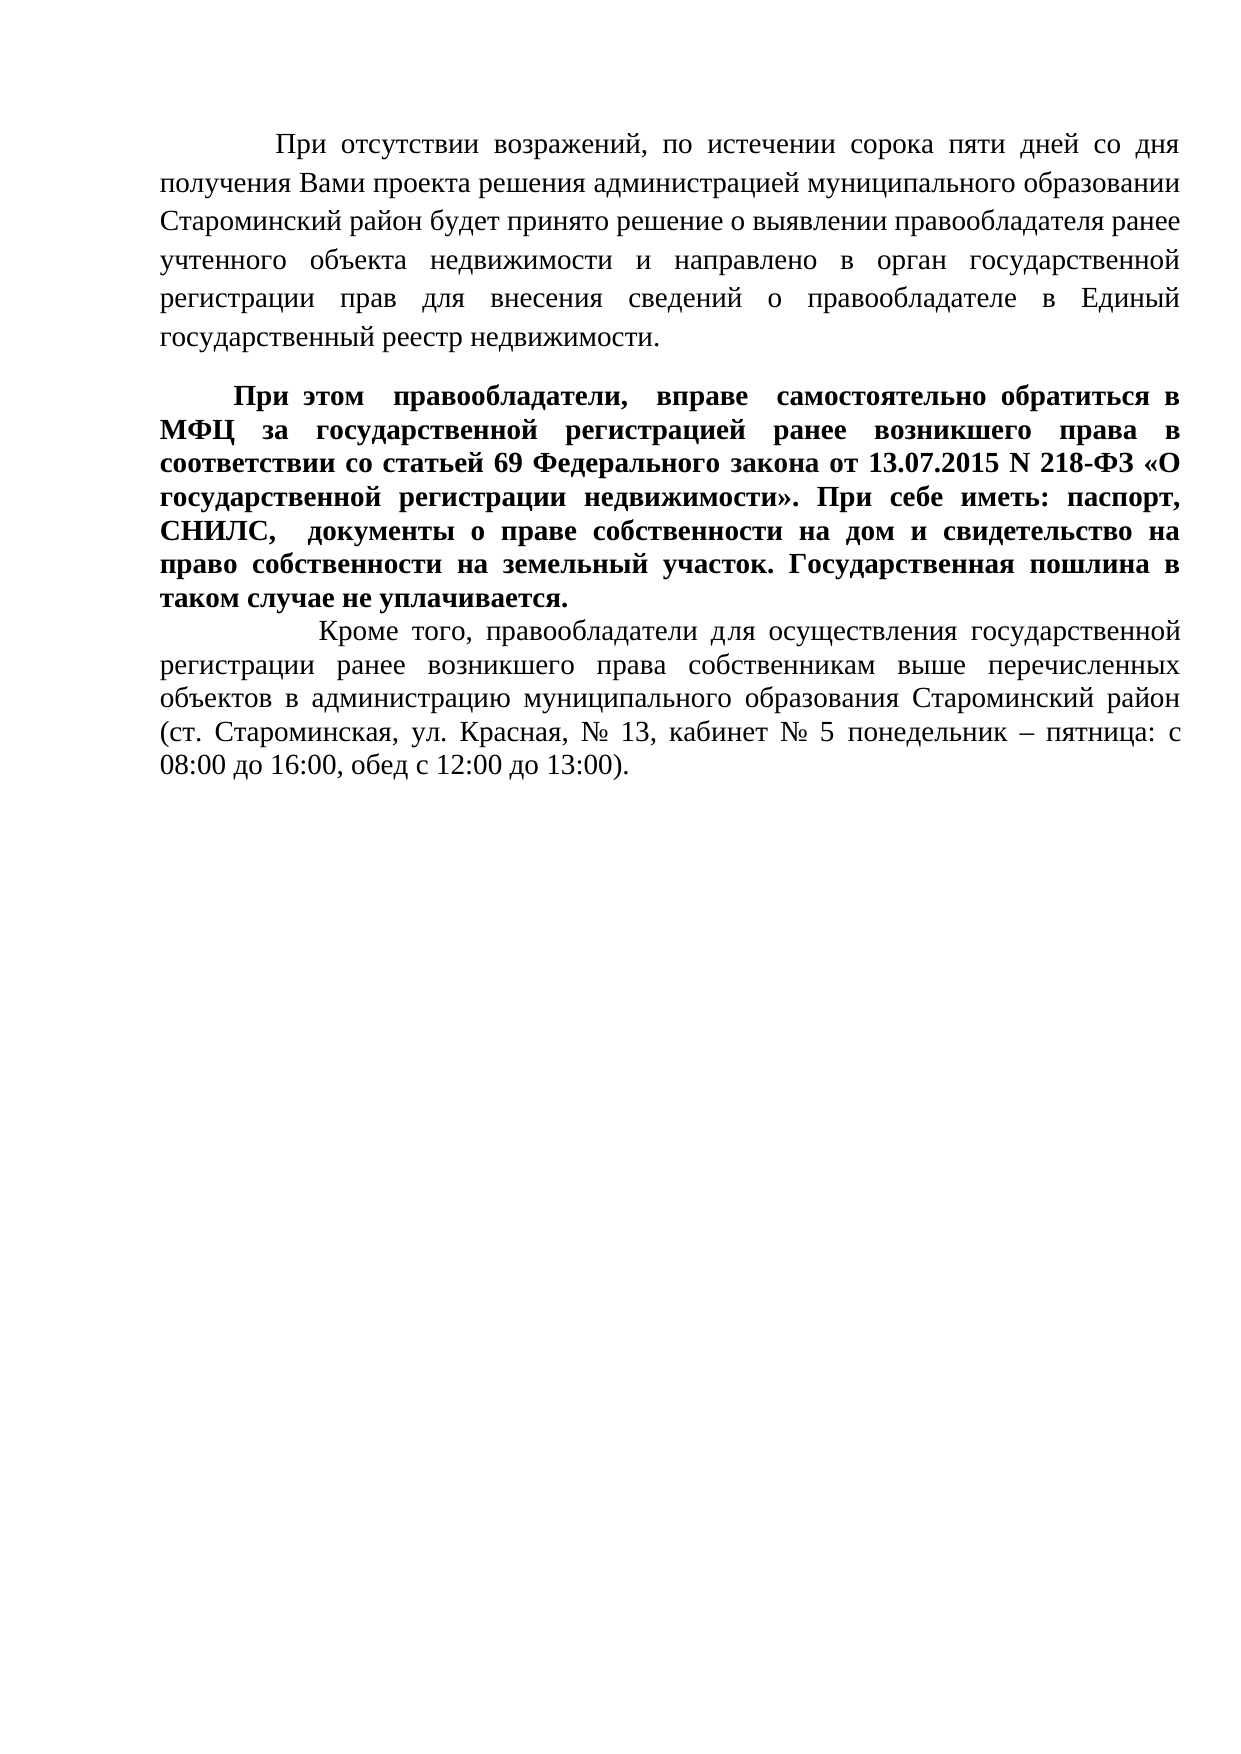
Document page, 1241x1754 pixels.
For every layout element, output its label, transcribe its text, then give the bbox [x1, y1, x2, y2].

text При отсутствии возражений, по истечении сорока пяти дней со дня получения Вами проекта решения администрацией муниципального образовании Староминский район будет принято решение о выявлении правообладателя ранее учтенного объекта недвижимости и направлено в орган государственной регистрации прав для внесения сведений о правообладателе в Единый государственный реестр недвижимости. [159, 126, 1181, 353]
text Кроме того, правообладатели для осуществления государственной регистрации ранее возникшего права собственникам выше перечисленных объектов в администрацию муниципального образования Староминский район (ст. Староминская, ул. Красная, № 13, кабинет № 5 понедельник – пятница: с 08:00 до 16:00, обед с 12:00 до 13:00). [122, 613, 1181, 781]
text При этом правообладатели, вправе самостоятельно обратиться в МФЦ за государственной регистрацией ранее возникшего права в соответствии со статьей 69 Федерального закона от 13.07.2015 N 218-ФЗ «О государственной регистрации недвижимости». При себе иметь: паспорт, СНИЛС, документы о праве собственности на дом и свидетельство на право собственности на земельный участок. Государственная пошлина в таком случае не уплачивается. [159, 378, 1181, 613]
